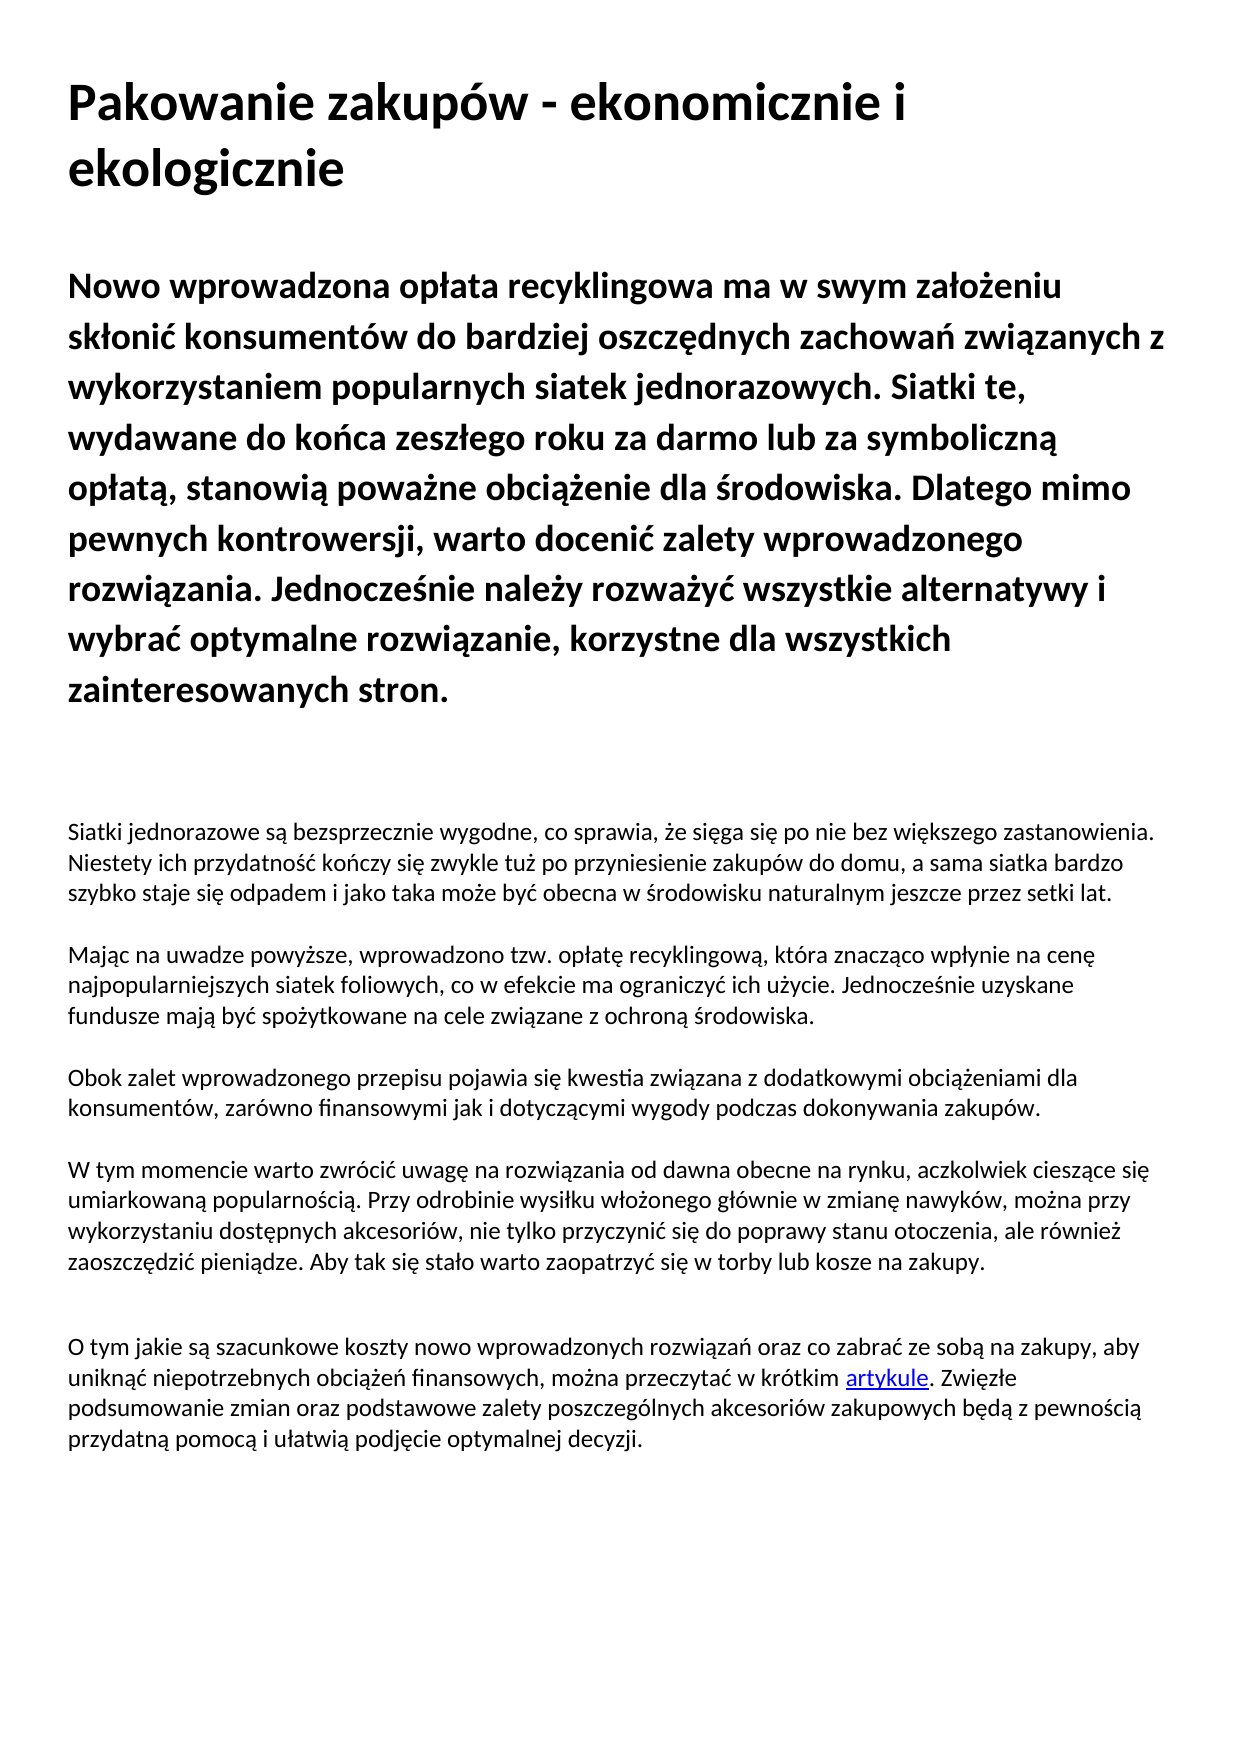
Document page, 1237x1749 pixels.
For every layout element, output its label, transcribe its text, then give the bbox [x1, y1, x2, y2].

text W tym momencie warto zwrócić uwagę na rozwiązania od dawna obecne na rynku, aczkolwiek cieszące się umiarkowaną popularnością. Przy odrobinie wysiłku włożonego głównie w zmianę nawyków, można przy wykorzystaniu dostępnych akcesoriów, nie tylko przyczynić się do poprawy stanu otoczenia, ale również zaoszczędzić pieniądze. Aby tak się stało warto zaopatrzyć się w torby lub kosze na zakupy. [68, 1154, 1169, 1276]
text Mając na uwadze powyższe, wprowadzono tzw. opłatę recyklingową, która znacząco wpłynie na cenę najpopularniejszych siatek foliowych, co w efekcie ma ograniczyć ich użycie. Jednocześnie uzyskane fundusze mają być spożytkowane na cele związane z ochroną środowiska. [68, 939, 1169, 1031]
text O tym jakie są szacunkowe koszty nowo wprowadzonych rozwiązań oraz co zabrać ze sobą na zakupy, aby uniknąć niepotrzebnych obciążeń finansowych, można przeczytać w krótkim artykule. Zwięzłe podsumowanie zmian oraz podstawowe zalety poszczególnych akcesoriów zakupowych będą z pewnością przydatną pomocą i ułatwią podjęcie optymalnej decyzji. [68, 1331, 1169, 1453]
text Pakowanie zakupów - ekonomicznie i ekologicznie [68, 68, 1169, 200]
text Siatki jednorazowe są bezsprzecznie wygodne, co sprawia, że sięga się po nie bez większego zastanowienia. Niestety ich przydatność kończy się zwykle tuż po przyniesienie zakupów do domu, a sama siatka bardzo szybko staje się odpadem i jako taka może być obecna w środowisku naturalnym jeszcze przez setki lat. [68, 816, 1169, 908]
text Nowo wprowadzona opłata recyklingowa ma w swym założeniu skłonić konsumentów do bardziej oszczędnych zachowań związanych z wykorzystaniem popularnych siatek jednorazowych. Siatki te, wydawane do końca zeszłego roku za darmo lub za symboliczną opłatą, stanowią poważne obciążenie dla środowiska. Dlatego mimo pewnych kontrowersji, warto docenić zalety wprowadzonego rozwiązania. Jednocześnie należy rozważyć wszystkie alternatywy i wybrać optymalne rozwiązanie, korzystne dla wszystkich zainteresowanych stron. [68, 262, 1169, 712]
text Obok zalet wprowadzonego przepisu pojawia się kwestia związana z dodatkowymi obciążeniami dla konsumentów, zarówno finansowymi jak i dotyczącymi wygody podczas dokonywania zakupów. [68, 1062, 1169, 1123]
